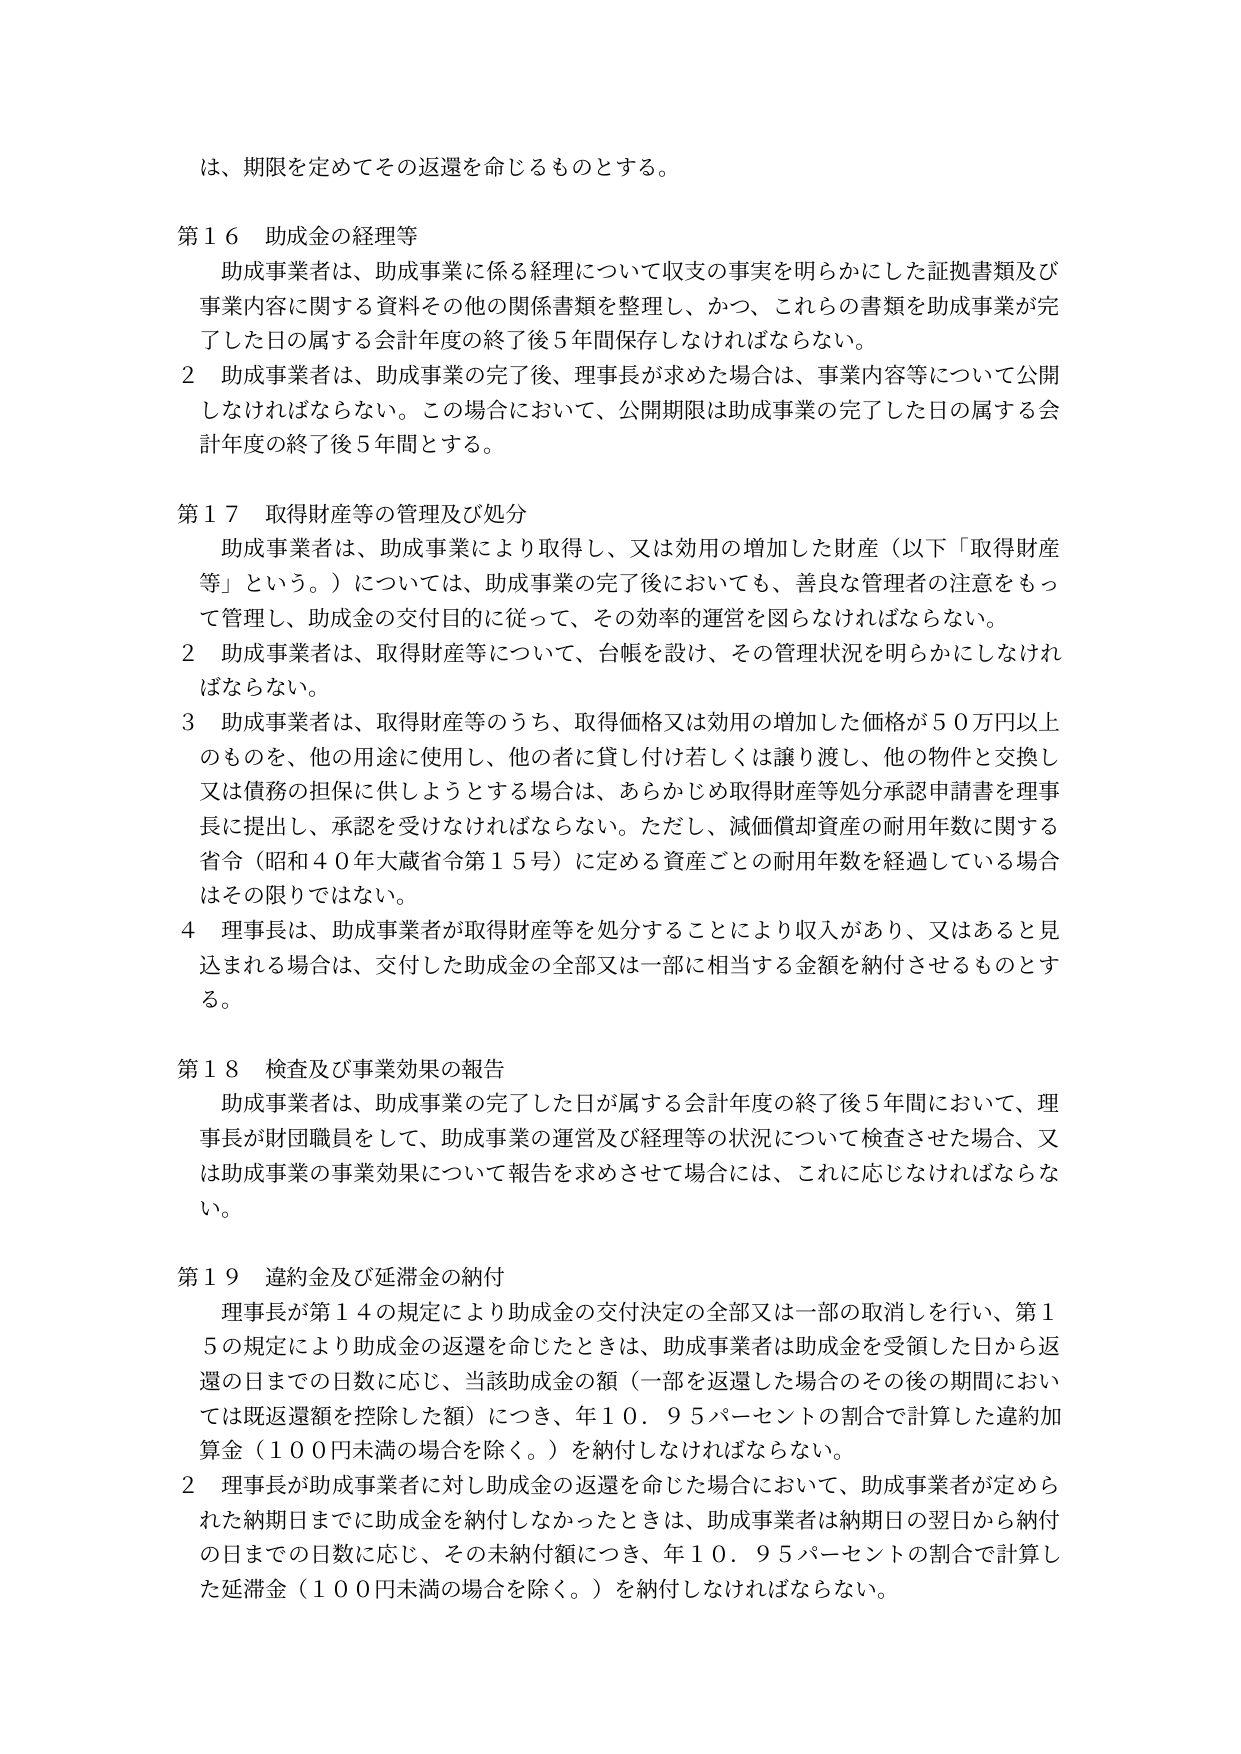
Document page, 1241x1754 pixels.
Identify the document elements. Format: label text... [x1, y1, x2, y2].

text ２ 理事長が助成事業者に対し助成金の返還を命じた場合において、助成事業者が定められた納期日までに助成金を納付しなかったときは、助成事業者は納期日の翌日から納付の日までの日数に応じ、その未納付額につき、年１０．９５パーセントの割合で計算した延滞金（１００円未満の場合を除く。）を納付しなければならない。 [177, 1467, 1063, 1605]
text ２ 助成事業者は、取得財産等について、台帳を設け、その管理状況を明らかにしなければならない。 [177, 634, 1063, 703]
text 第１６ 助成金の経理等 [177, 218, 1063, 253]
text ２ 助成事業者は、助成事業の完了後、理事長が求めた場合は、事業内容等について公開しなければならない。この場合において、公開期限は助成事業の完了した日の属する会計年度の終了後５年間とする。 [177, 357, 1063, 461]
text 助成事業者は、助成事業の完了した日が属する会計年度の終了後５年間において、理事長が財団職員をして、助成事業の運営及び経理等の状況について検査させた場合、又は助成事業の事業効果について報告を求めさせて場合には、これに応じなければならない。 [199, 1085, 1063, 1224]
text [199, 148, 1063, 183]
text 助成事業者は、助成事業により取得し、又は効用の増加した財産（以下「取得財産等」という。）については、助成事業の完了後においても、善良な管理者の注意をもって管理し、助成金の交付目的に従って、その効率的運営を図らなければならない。 [199, 530, 1063, 634]
text ３ 助成事業者は、取得財産等のうち、取得価格又は効用の増加した価格が５０万円以上のものを、他の用途に使用し、他の者に貸し付け若しくは譲り渡し、他の物件と交換し又は債務の担保に供しようとする場合は、あらかじめ取得財産等処分承認申請書を理事長に提出し、承認を受けなければならない。ただし、減価償却資産の耐用年数に関する省令（昭和４０年大蔵省令第１５号）に定める資産ごとの耐用年数を経過している場合はその限りではない。 [177, 703, 1063, 912]
text ４ 理事長は、助成事業者が取得財産等を処分することにより収入があり、又はあると見込まれる場合は、交付した助成金の全部又は一部に相当する金額を納付させるものとする。 [177, 912, 1063, 1016]
text 助成事業者は、助成事業に係る経理について収支の事実を明らかにした証拠書類及び事業内容に関する資料その他の関係書類を整理し、かつ、これらの書類を助成事業が完了した日の属する会計年度の終了後５年間保存しなければならない。 [199, 253, 1063, 357]
text 第１７ 取得財産等の管理及び処分 [177, 495, 1063, 530]
text 理事長が第１４の規定により助成金の交付決定の全部又は一部の取消しを行い、第１５の規定により助成金の返還を命じたときは、助成事業者は助成金を受領した日から返還の日までの日数に応じ、当該助成金の額（一部を返還した場合のその後の期間においては既返還額を控除した額）につき、年１０．９５パーセントの割合で計算した違約加算金（１００円未満の場合を除く。）を納付しなければならない。 [199, 1293, 1063, 1467]
text 第１８ 検査及び事業効果の報告 [177, 1050, 1063, 1085]
text 第１９ 違約金及び延滞金の納付 [177, 1258, 1063, 1293]
